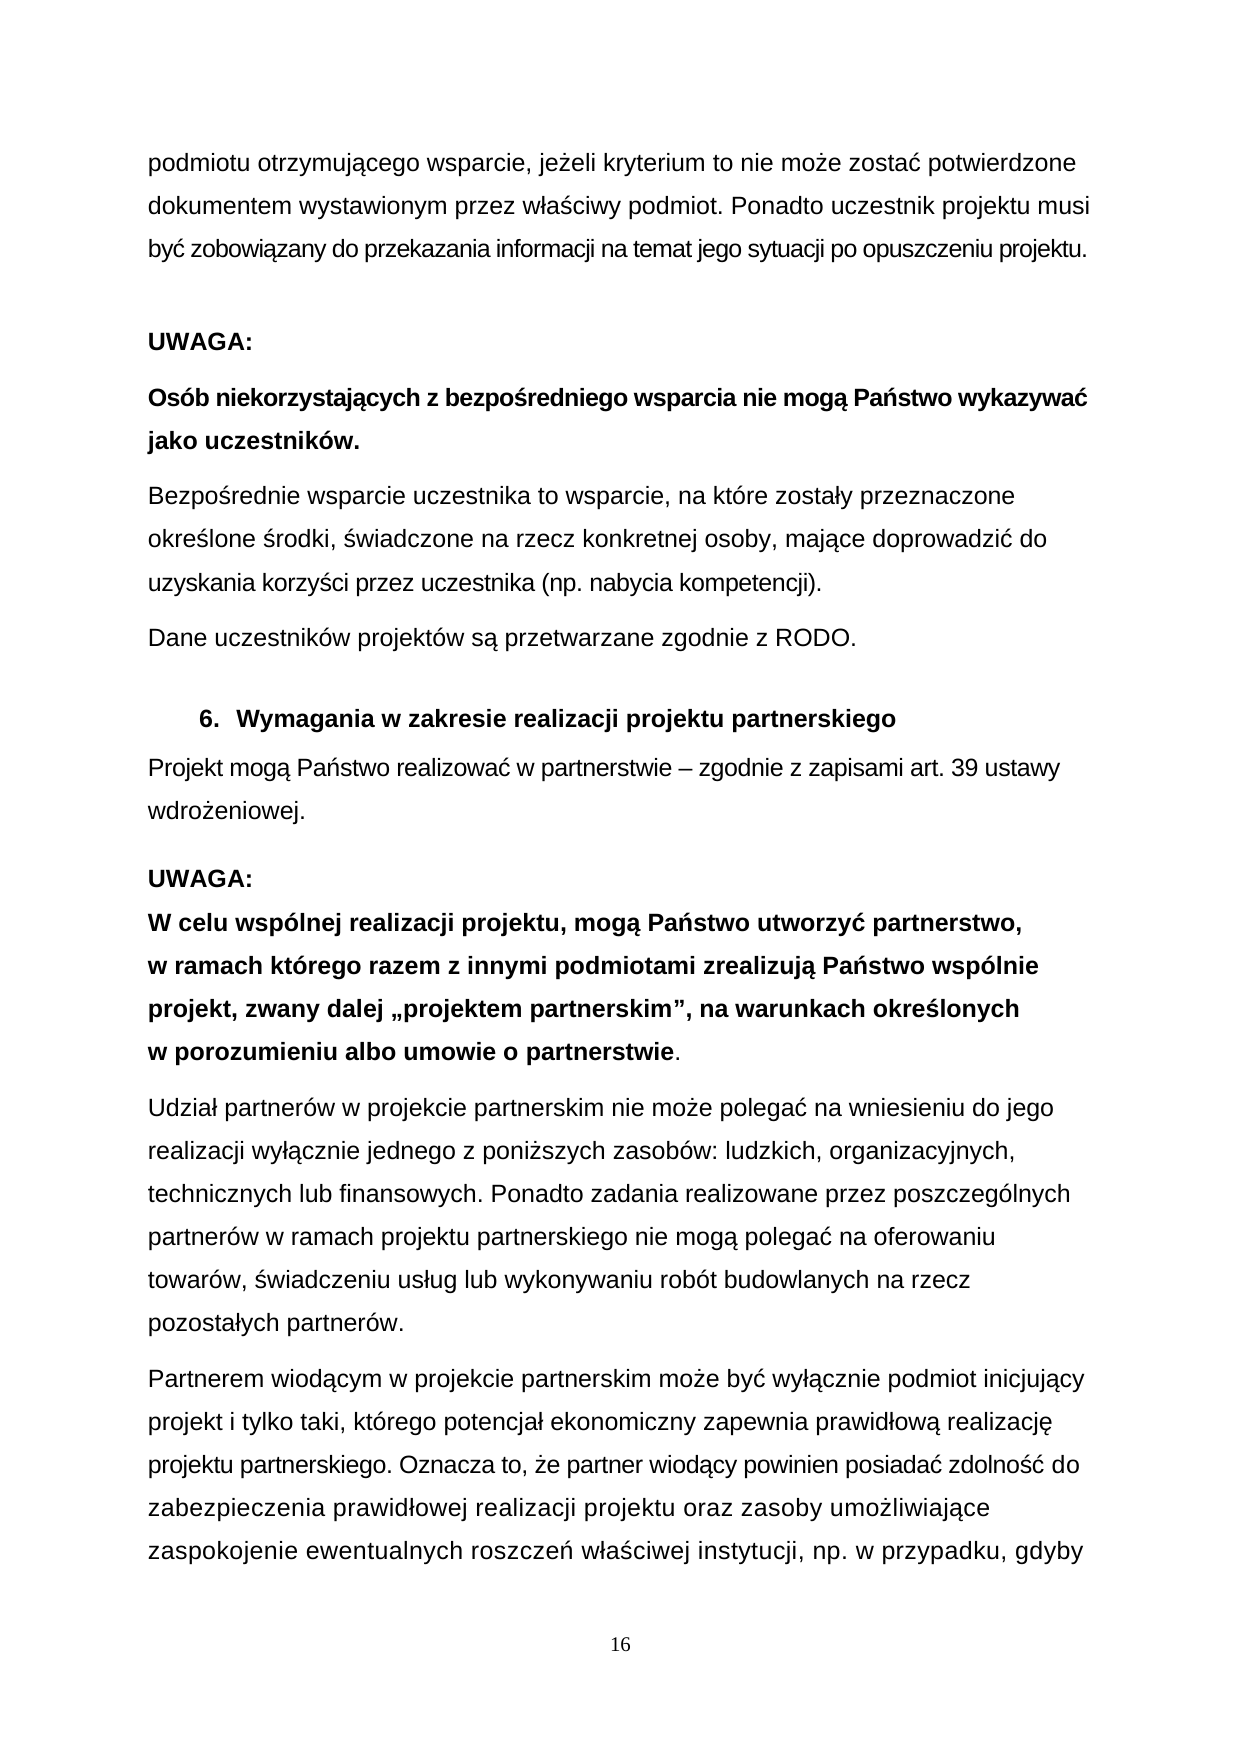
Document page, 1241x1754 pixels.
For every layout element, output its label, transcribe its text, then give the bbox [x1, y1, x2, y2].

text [148, 148, 1093, 263]
text Projekt mogą Państwo realizować w partnerstwie – zgodnie z zapisami art. 39 ustawy wdrożeniowej. [148, 753, 1093, 825]
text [148, 1364, 1093, 1565]
text UWAGA: [148, 327, 1093, 356]
text Osób niekorzystających z bezpośredniego wsparcia nie mogą Państwo wykazywać jako uczestników. [148, 383, 1093, 454]
text UWAGA: [148, 864, 1093, 893]
subtitle Wymagania w zakresie realizacji projektu partnerskiego [199, 704, 1093, 733]
text Dane uczestników projektów są przetwarzane zgodnie z RODO. [148, 623, 1093, 652]
text Bezpośrednie wsparcie uczestnika to wsparcie, na które zostały przeznaczone określone środki, świadczone na rzecz konkretnej osoby, mające doprowadzić do uzyskania korzyści przez uczestnika (np. nabycia kompetencji). [148, 481, 1093, 596]
text W celu wspólnej realizacji projektu, mogą Państwo utworzyć partnerstwo, w ramach którego razem z innymi podmiotami zrealizują Państwo wspólnie projekt, zwany dalej „projektem partnerskim”, na warunkach określonych w porozumieniu albo umowie o partnerstwie. [148, 908, 1093, 1066]
text Udział partnerów w projekcie partnerskim nie może polegać na wniesieniu do jego realizacji wyłącznie jednego z poniższych zasobów: ludzkich, organizacyjnych, technicznych lub finansowych. Ponadto zadania realizowane przez poszczególnych partnerów w ramach projektu partnerskiego nie mogą polegać na oferowaniu towarów, świadczeniu usług lub wykonywaniu robót budowlanych na rzecz pozostałych partnerów. [148, 1093, 1093, 1337]
